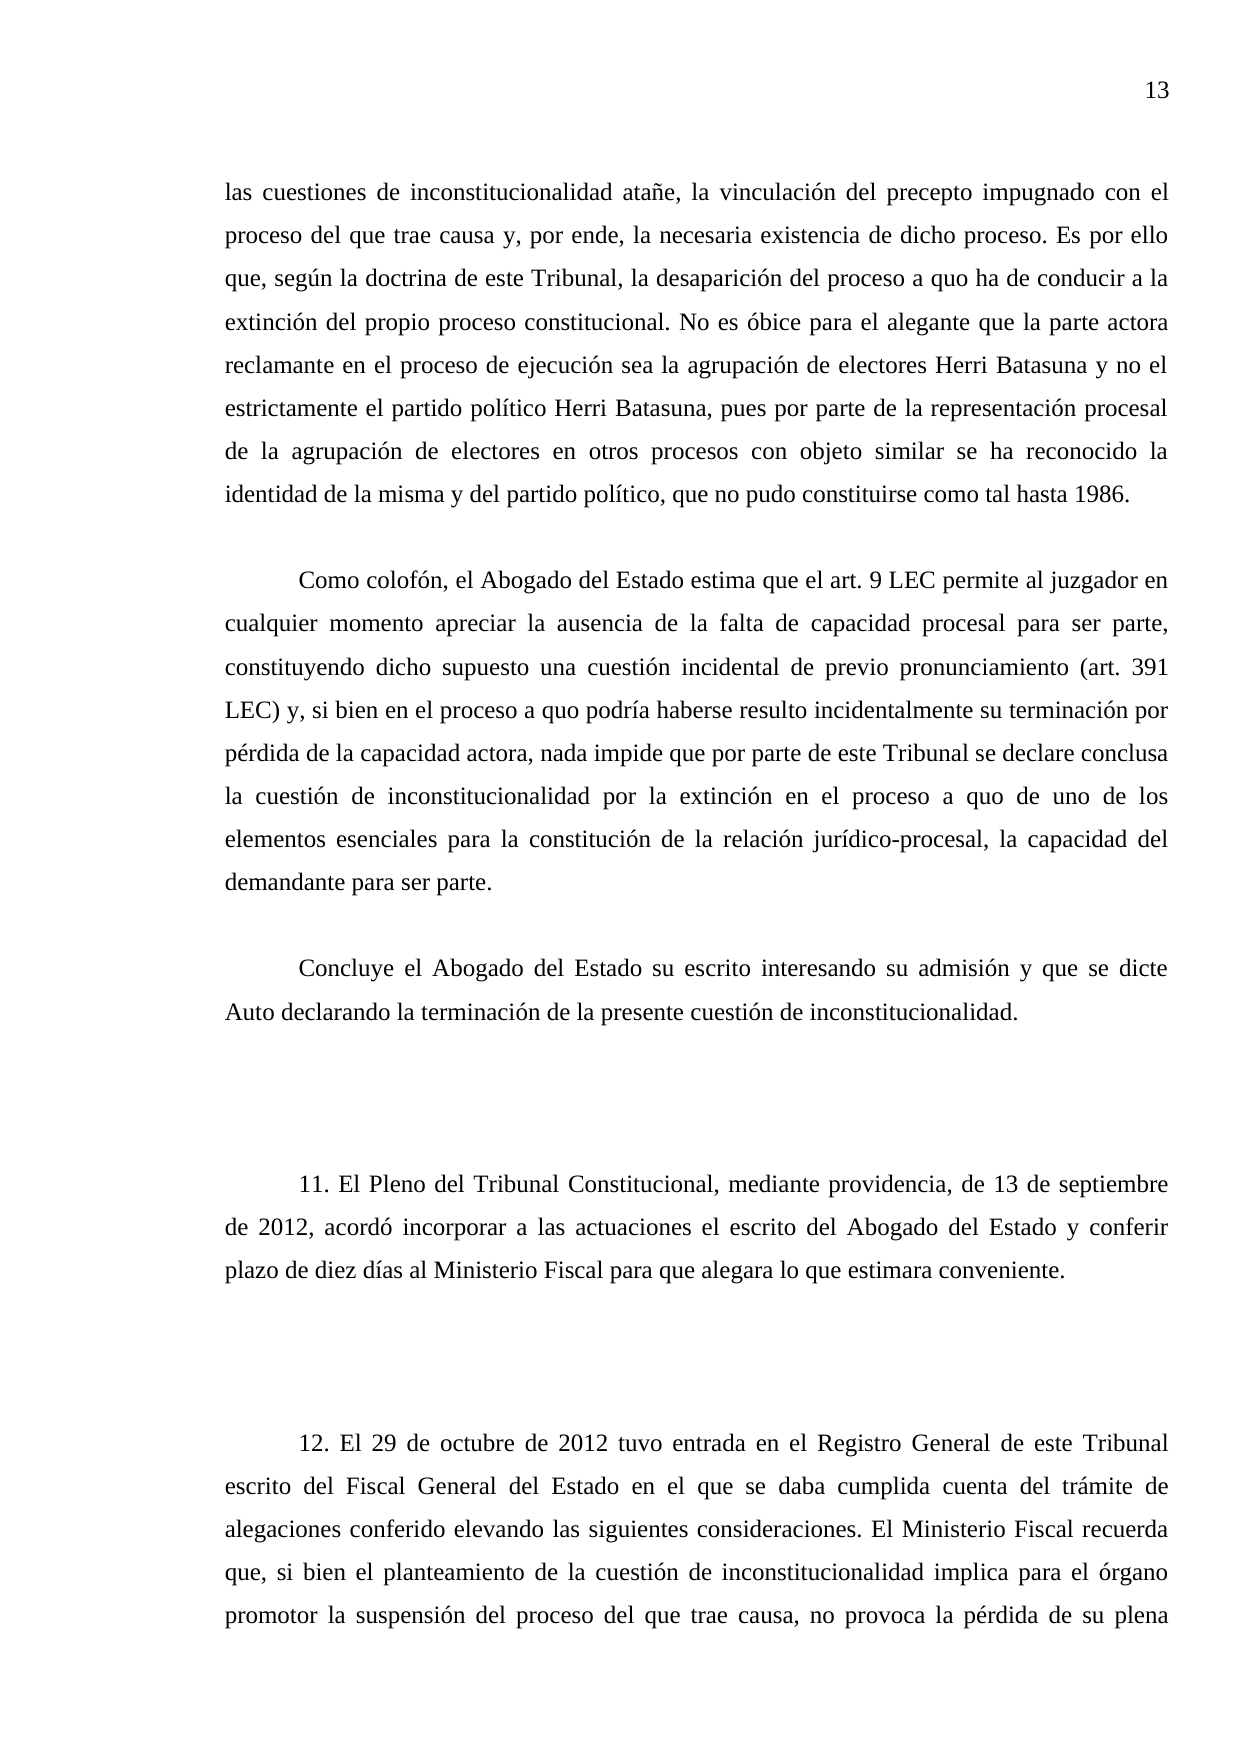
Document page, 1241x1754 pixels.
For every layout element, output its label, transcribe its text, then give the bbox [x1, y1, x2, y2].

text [224, 177, 1169, 508]
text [224, 1428, 1169, 1629]
text Concluye el Abogado del Estado su escrito interesando su admisión y que se dicte Auto declarando la terminación de la presente cuestión de inconstitucionalidad. [224, 953, 1169, 1025]
text 11. El Pleno del Tribunal Constitucional, mediante providencia, de 13 de septiembre de 2012, acordó incorporar a las actuaciones el escrito del Abogado del Estado y conferir plazo de diez días al Ministerio Fiscal para que alegara lo que estimara conveniente. [224, 1169, 1169, 1284]
text Como colofón, el Abogado del Estado estima que el art. 9 LEC permite al juzgador en cualquier momento apreciar la ausencia de la falta de capacidad procesal para ser parte, constituyendo dicho supuesto una cuestión incidental de previo pronunciamiento (art. 391 LEC) y, si bien en el proceso a quo podría haberse resulto incidentalmente su terminación por pérdida de la capacidad actora, nada impide que por parte de este Tribunal se declare conclusa la cuestión de inconstitucionalidad por la extinción en el proceso a quo de uno de los elementos esenciales para la constitución de la relación jurídico-procesal, la capacidad del demandante para ser parte. [224, 565, 1169, 896]
